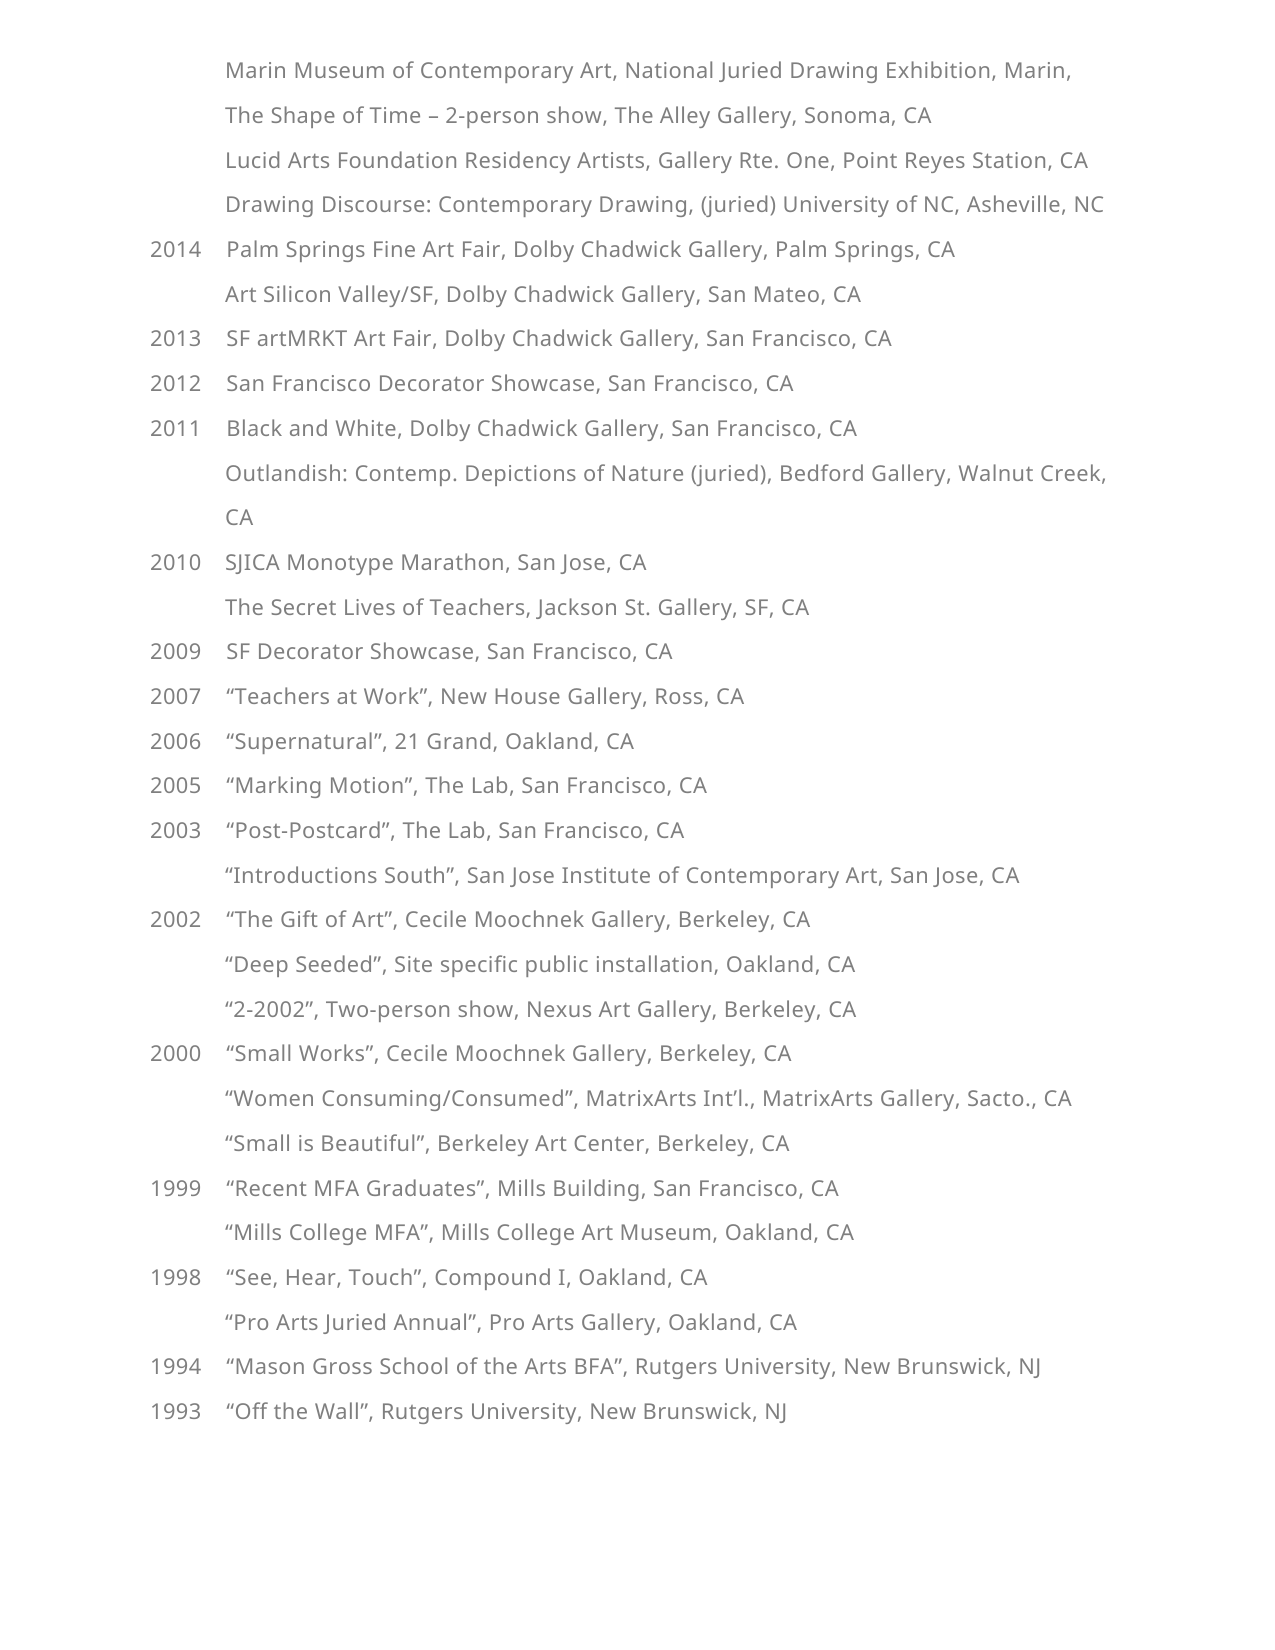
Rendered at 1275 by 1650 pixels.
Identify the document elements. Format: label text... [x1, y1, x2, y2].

text 1999 “Recent MFA Graduates”, Mills Building, San Francisco, CA [150, 1172, 1125, 1202]
text Outlandish: Contemp. Depictions of Nature (juried), Bedford Gallery, Walnut Creek, CA [225, 457, 1125, 532]
text 2010 SJICA Monotype Marathon, San Jose, CA [150, 547, 1125, 577]
text “Pro Arts Juried Annual”, Pro Arts Gallery, Oakland, CA 1994 “Mason Gross School of the Arts BFA”, Rutgers University, New Brunswick, NJ 1993 “Off the Wall”, Rutgers University, New Brunswick, NJ [150, 1307, 1125, 1426]
text The Shape of Time – 2-person show, The Alley Gallery, Sonoma, CA Lucid Arts Foundation Residency Artists, Gallery Rte. One, Point Reyes Station, CA Drawing Discourse: Contemporary Drawing, (juried) University of NC, Asheville, NC [225, 100, 1125, 219]
text “Mills College MFA”, Mills College Art Museum, Oakland, CA 1998 “See, Hear, Touch”, Compound I, Oakland, CA [150, 1217, 1125, 1292]
text “Deep Seeded”, Site specific public installation, Oakland, CA [150, 949, 1125, 979]
text Marin Museum of Contemporary Art, National Juried Drawing Exhibition, Marin, [150, 55, 1125, 85]
text 2014 Palm Springs Fine Art Fair, Dolby Chadwick Gallery, Palm Springs, CA [150, 234, 1125, 264]
text “2-2002”, Two-person show, Nexus Art Gallery, Berkeley, CA 2000 “Small Works”, Cecile Moochnek Gallery, Berkeley, CA [150, 994, 1125, 1068]
text “Women Consuming/Consumed”, MatrixArts Int’l., MatrixArts Gallery, Sacto., CA “Small is Beautiful”, Berkeley Art Center, Berkeley, CA [225, 1083, 1125, 1158]
text Art Silicon Valley/SF, Dolby Chadwick Gallery, San Mateo, CA 2013 SF artMRKT Art Fair, Dolby Chadwick Gallery, San Francisco, CA 2012 San Francisco Decorator Showcase, San Francisco, CA 2011 Black and White, Dolby Chadwick Gallery, San Francisco, CA [150, 279, 1125, 443]
text The Secret Lives of Teachers, Jackson St. Gallery, SF, CA 2009 SF Decorator Showcase, San Francisco, CA 2007 “Teachers at Work”, New House Gallery, Ross, CA 2006 “Supernatural”, 21 Grand, Oakland, CA 2005 “Marking Motion”, The Lab, San Francisco, CA 2003 “Post-Postcard”, The Lab, San Francisco, CA [150, 592, 1125, 845]
text “Introductions South”, San Jose Institute of Contemporary Art, San Jose, CA 2002 “The Gift of Art”, Cecile Moochnek Gallery, Berkeley, CA [150, 860, 1125, 934]
